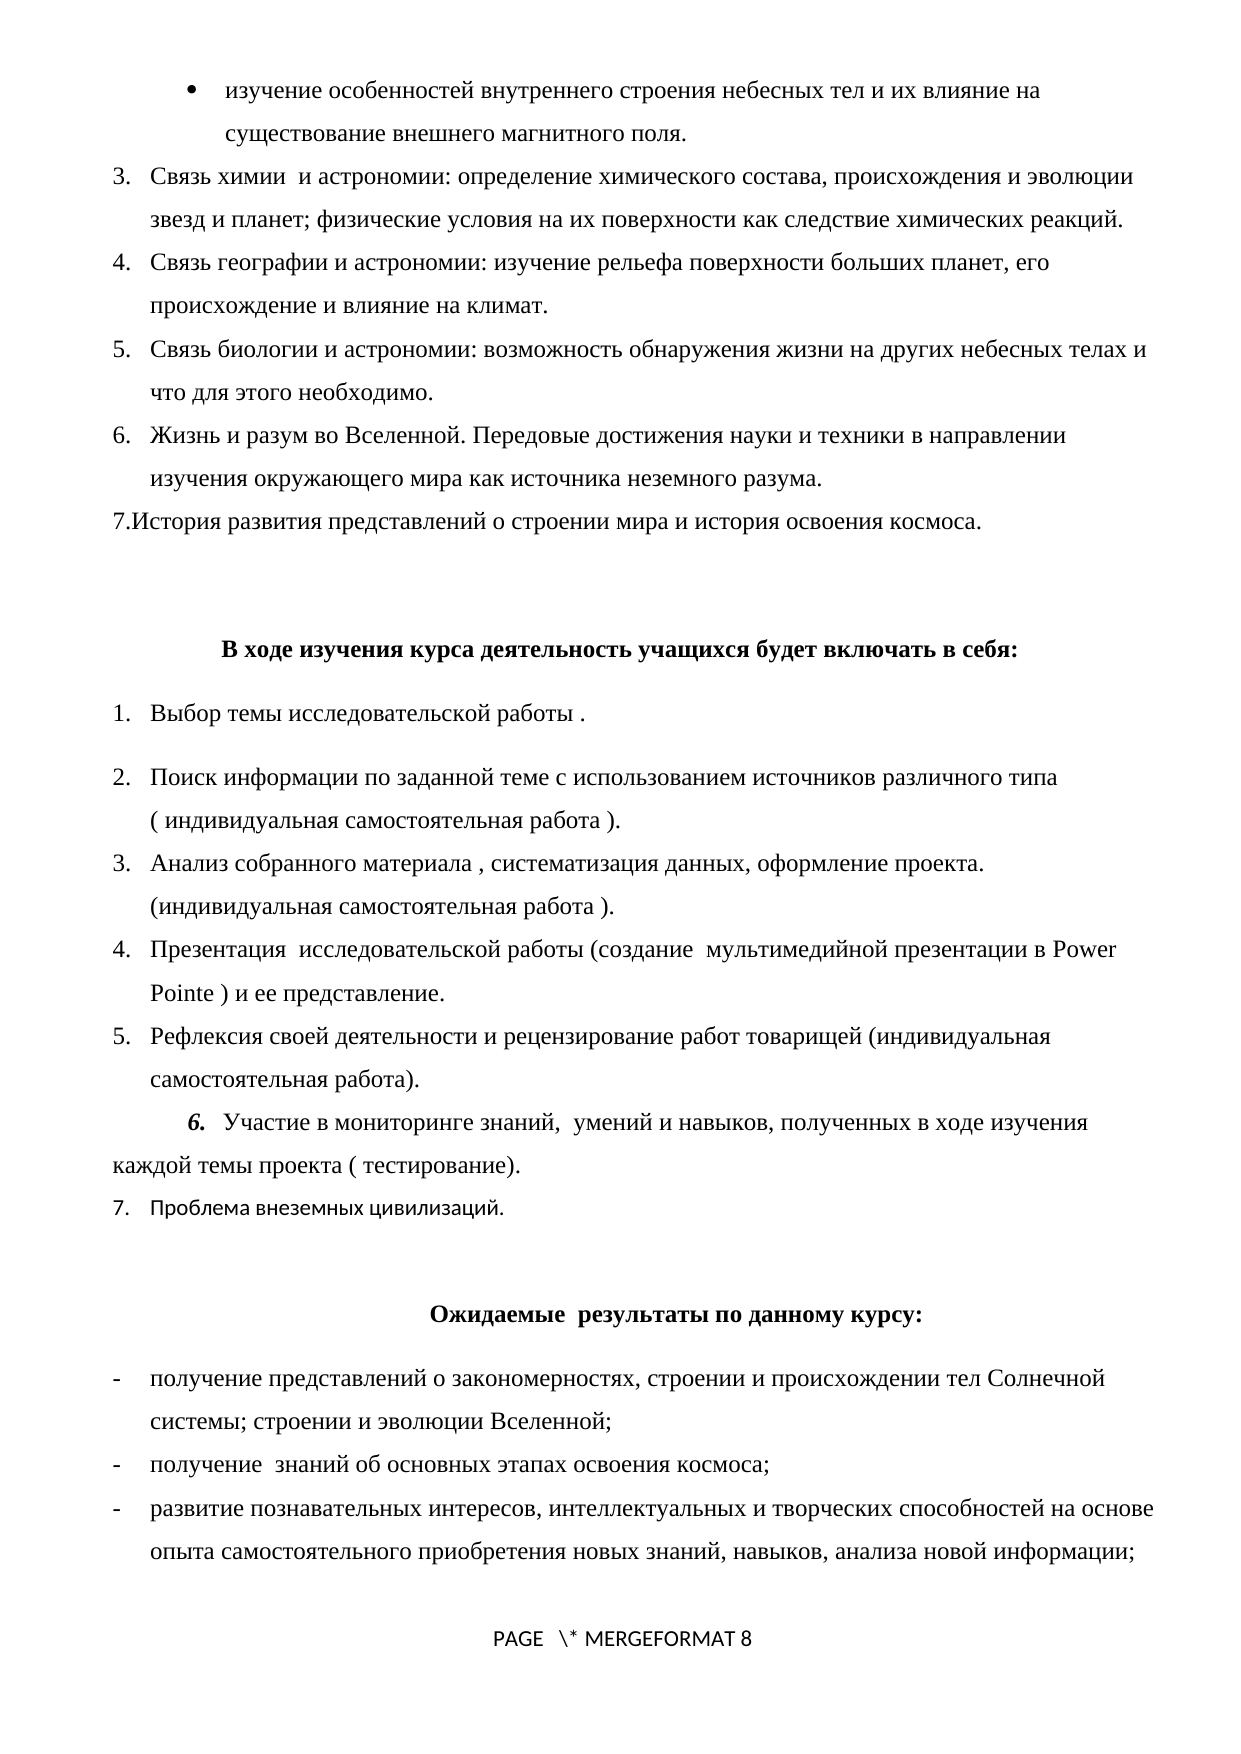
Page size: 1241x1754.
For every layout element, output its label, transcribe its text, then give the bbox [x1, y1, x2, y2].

text 7.История развития представлений о строении мира и история освоения космоса. [112, 506, 1165, 535]
list развитие познавательных интересов, интеллектуальных и творческих способностей на основе опыта самостоятельного приобретения новых знаний, навыков, анализа новой информации; [112, 1493, 1165, 1564]
list Связь химии и астрономии: определение химического состава, происхождения и эволюции звезд и планет; физические условия на их поверхности как следствие химических реакций. [112, 161, 1165, 233]
list Поиск информации по заданной теме с использованием источников различного типа ( индивидуальная самостоятельная работа ). [112, 762, 1165, 834]
list получение знаний об основных этапах освоения космоса; [112, 1449, 1165, 1478]
list изучение особенностей внутреннего строения небесных тел и их влияние на существование внешнего магнитного поля. [187, 75, 1165, 147]
text В ходе изучения курса деятельность учащихся будет включать в себя: [75, 634, 1165, 663]
list получение представлений о закономерностях, строении и происхождении тел Солнечной системы; строении и эволюции Вселенной; [112, 1363, 1165, 1435]
list Участие в мониторинге знаний, умений и навыков, полученных в ходе изучения каждой темы проекта ( тестирование). [112, 1107, 1165, 1179]
list Связь географии и астрономии: изучение рельефа поверхности больших планет, его происхождение и влияние на климат. [112, 247, 1165, 319]
list Связь биологии и астрономии: возможность обнаружения жизни на других небесных телах и что для этого необходимо. [112, 334, 1165, 406]
list Рефлексия своей деятельности и рецензирование работ товарищей (индивидуальная самостоятельная работа). [112, 1021, 1165, 1093]
list Жизнь и разум во Вселенной. Передовые достижения науки и техники в направлении изучения окружающего мира как источника неземного разума. [112, 420, 1165, 492]
list Презентация исследовательской работы (создание мультимедийной презентации в Power Pointе ) и ее представление. [112, 934, 1165, 1006]
list Выбор темы исследовательской работы . [112, 698, 1165, 727]
list Анализ собранного материала , систематизация данных, оформление проекта. (индивидуальная самостоятельная работа ). [112, 848, 1165, 920]
text Ожидаемые результаты по данному курсу: [112, 1299, 1165, 1328]
list Проблема внеземных цивилизаций. [112, 1193, 1165, 1221]
